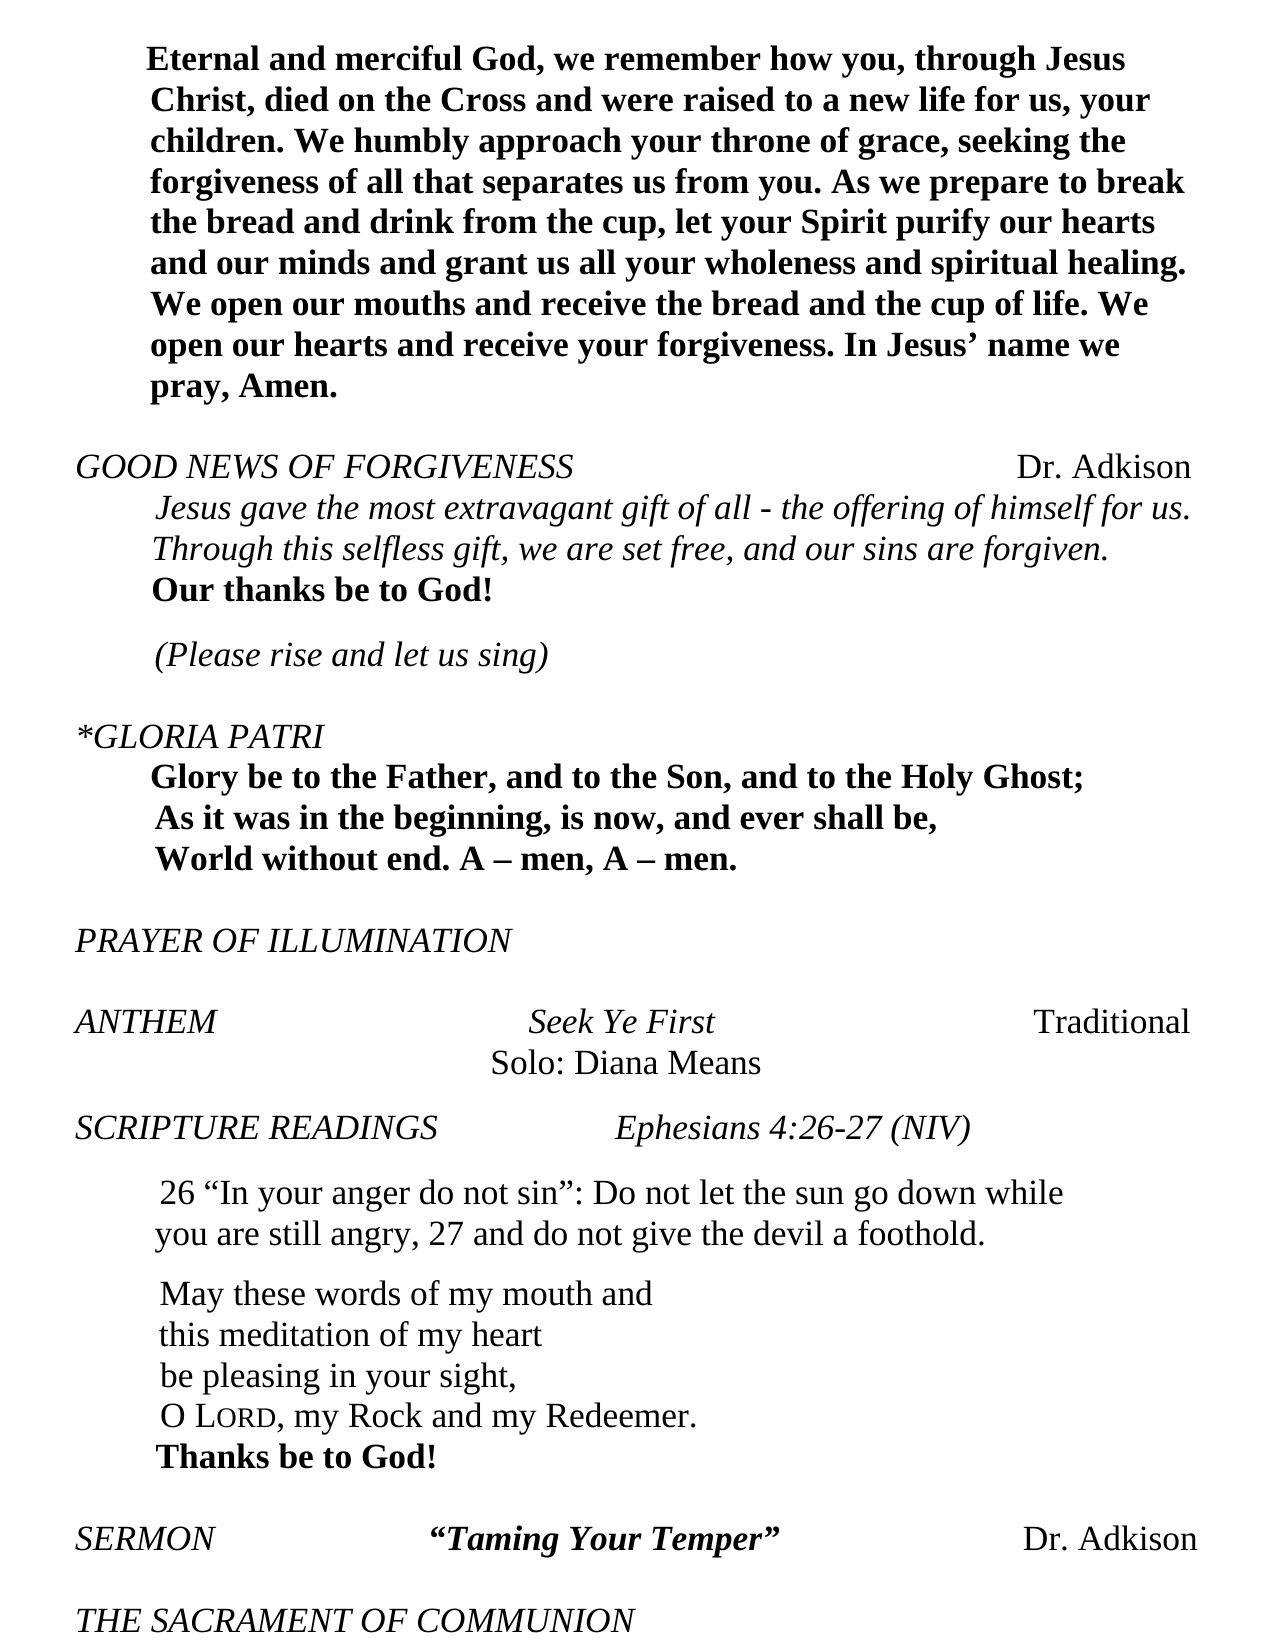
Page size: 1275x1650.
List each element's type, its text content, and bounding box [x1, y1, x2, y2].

text GOOD NEWS OF FORGIVENESS Dr. Adkison [75, 446, 1200, 487]
text SCRIPTURE READINGS Ephesians 4:26-27 (NIV) [75, 1106, 1200, 1147]
text you are still angry, 27 and do not give the devil a foothold. [75, 1212, 1200, 1253]
text this meditation of my heart be pleasing in your sight, O Lord, my Rock and my Redeemer. [107, 1313, 1200, 1436]
text SERMON “Taming Your Temper” Dr. Adkison [75, 1517, 1200, 1558]
text ANTHEM Seek Ye First Traditional [75, 1001, 1200, 1042]
text Glory be to the Father, and to the Son, and to the Holy Ghost; [75, 756, 1200, 797]
text Solo: Diana Means [75, 1042, 1200, 1082]
text Jesus gave the most extravagant gift of all - the offering of himself for us. [75, 487, 1200, 527]
text PRAYER OF ILLUMINATION [75, 919, 1200, 960]
text Our thanks be to God! [127, 568, 1200, 609]
text May these words of my mouth and [159, 1272, 1200, 1313]
text THE SACRAMENT OF COMMUNION [75, 1599, 1200, 1640]
text World without end. A – men, A – men. [75, 837, 1200, 878]
text Thanks be to God! [107, 1436, 1200, 1476]
text 26 “In your anger do not sin”: Do not let the sun go down while [159, 1171, 1200, 1212]
text Eternal and merciful God, we remember how you, through Jesus Christ, died on the Cross and were raised to a new life for us, your children. We humbly approach your throne of grace, seeking the forgiveness of all that separates us from you. As we prepare to break the bread and drink from the cup, let your Spirit purify our hearts and our minds and grant us all your wholeness and spiritual healing. We open our mouths and receive the bread and the cup of life. We open our hearts and receive your forgiveness. In Jesus’ name we pray, Amen. [75, 37, 1200, 405]
text As it was in the beginning, is now, and ever shall be, [75, 797, 1200, 837]
text (Please rise and let us sing) [75, 633, 1200, 674]
text Through this selfless gift, we are set free, and our sins are forgiven. [127, 527, 1200, 568]
text *GLORIA PATRI [75, 715, 1200, 756]
